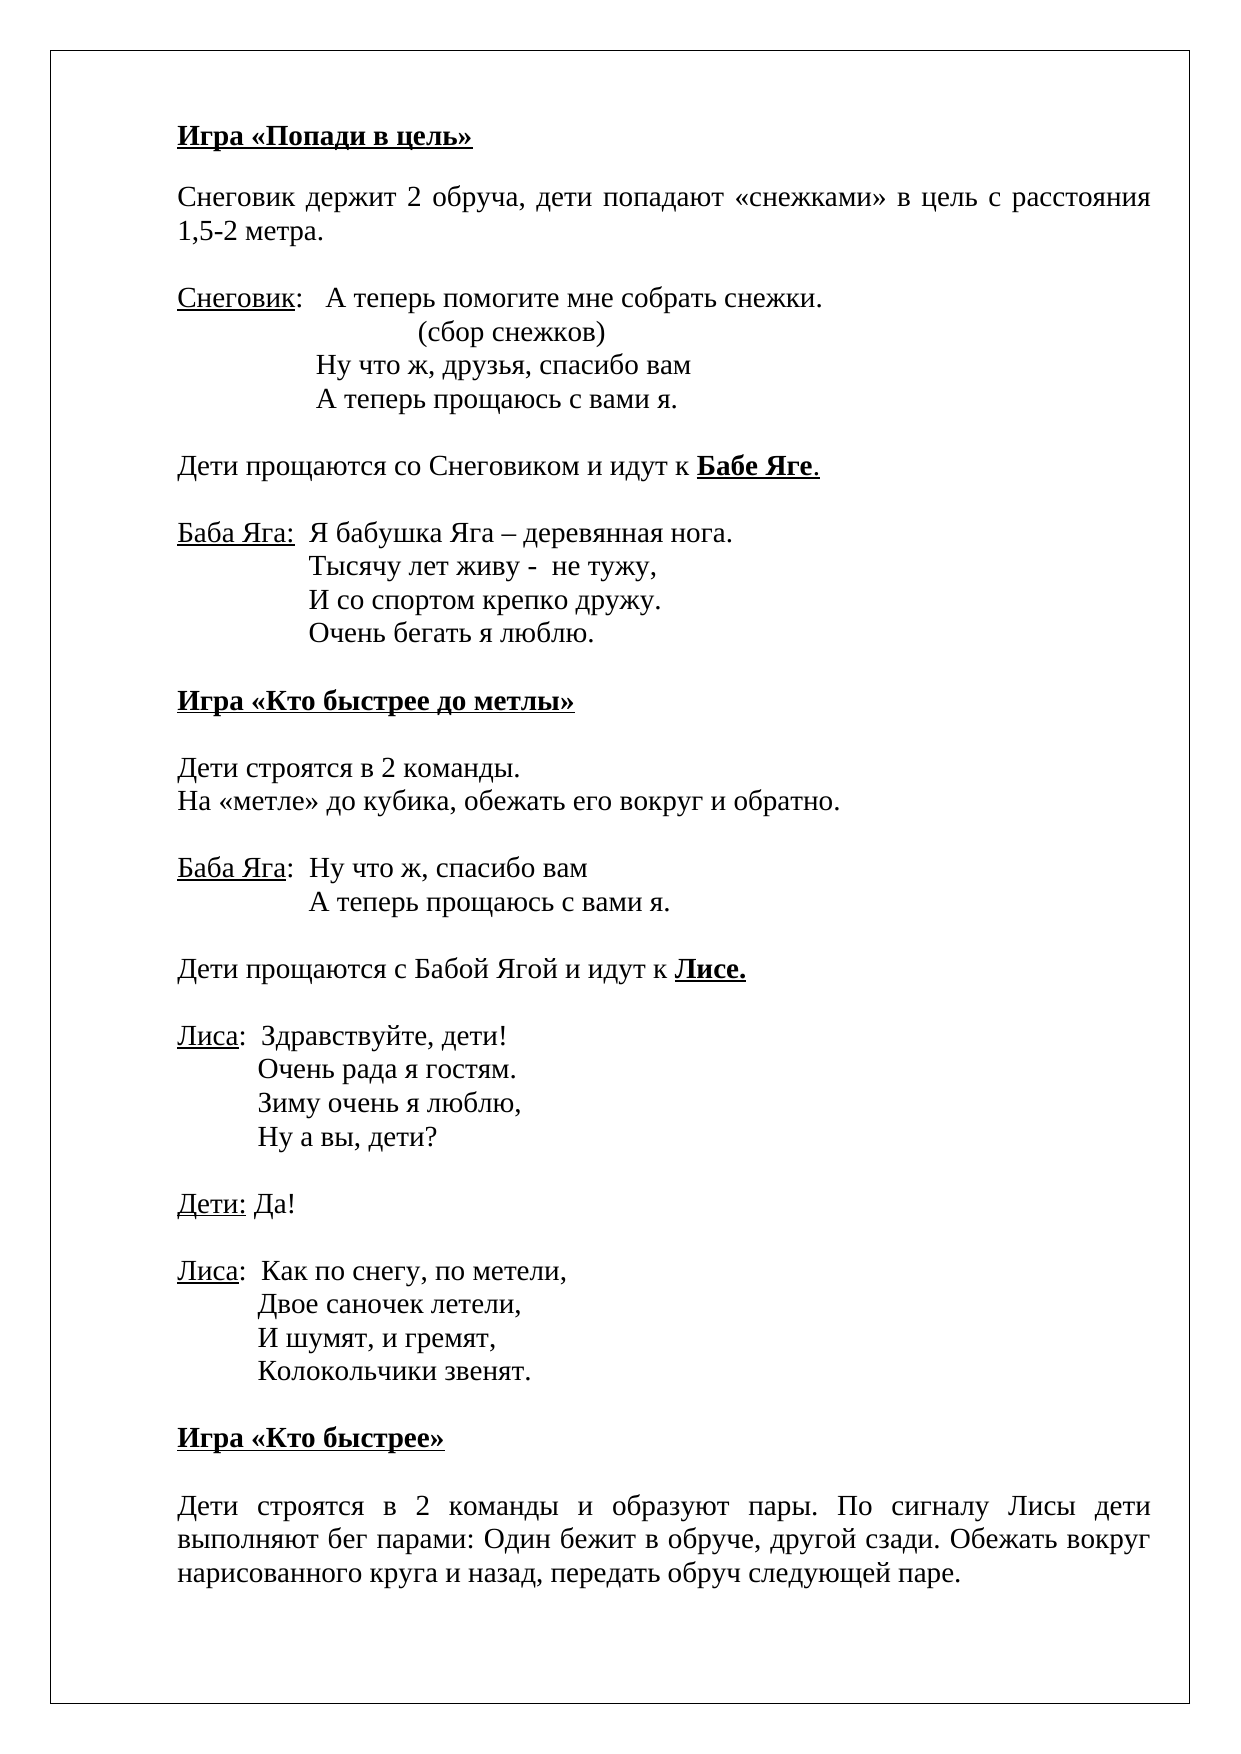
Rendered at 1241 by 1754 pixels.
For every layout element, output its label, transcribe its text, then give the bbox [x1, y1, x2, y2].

text Игра «Попади в цель» [177, 118, 1152, 152]
text Игра «Кто быстрее» [177, 1421, 1152, 1454]
text А теперь прощаюсь с вами я. [177, 381, 1152, 414]
text Колокольчики звенят. [177, 1353, 1152, 1387]
text Баба Яга: Ну что ж, спасибо вам [177, 850, 1152, 884]
text Дети прощаются со Снеговиком и идут к Бабе Яге. [177, 448, 1152, 481]
text Очень бегать я люблю. [177, 616, 1152, 649]
text Двое саночек летели, [177, 1286, 1152, 1320]
text Ну а вы, дети? [177, 1119, 1152, 1152]
text Лиса: Как по снегу, по метели, [177, 1253, 1152, 1286]
text Дети: Да! [177, 1186, 1152, 1219]
text Дети строятся в 2 команды. [177, 750, 1152, 783]
text Ну что ж, друзья, спасибо вам [177, 347, 1152, 381]
text Лиса: Здравствуйте, дети! [177, 1018, 1152, 1052]
text Тысячу лет живу - не тужу, [177, 548, 1152, 582]
text А теперь прощаюсь с вами я. [177, 884, 1152, 917]
text Зиму очень я люблю, [177, 1085, 1152, 1119]
text И со спортом крепко дружу. [177, 582, 1152, 616]
text Дети строятся в 2 команды и образуют пары. По сигналу Лисы дети выполняют бег парами: Один бежит в обруче, другой сзади. Обежать вокруг нарисованного круга и назад, передать обруч следующей паре. [177, 1488, 1152, 1588]
text Игра «Кто быстрее до метлы» [177, 683, 1152, 716]
text Снеговик держит 2 обруча, дети попадают «снежками» в цель с расстояния 1,5-2 метра. [177, 179, 1152, 247]
text (сбор снежков) [177, 314, 1152, 347]
text Дети прощаются с Бабой Ягой и идут к Лисе. [177, 951, 1152, 984]
text Баба Яга: Я бабушка Яга – деревянная нога. [177, 515, 1152, 548]
text На «метле» до кубика, обежать его вокруг и обратно. [177, 783, 1152, 817]
text Очень рада я гостям. [177, 1052, 1152, 1085]
text И шумят, и гремят, [177, 1320, 1152, 1353]
text Снеговик: А теперь помогите мне собрать снежки. [177, 280, 1152, 314]
